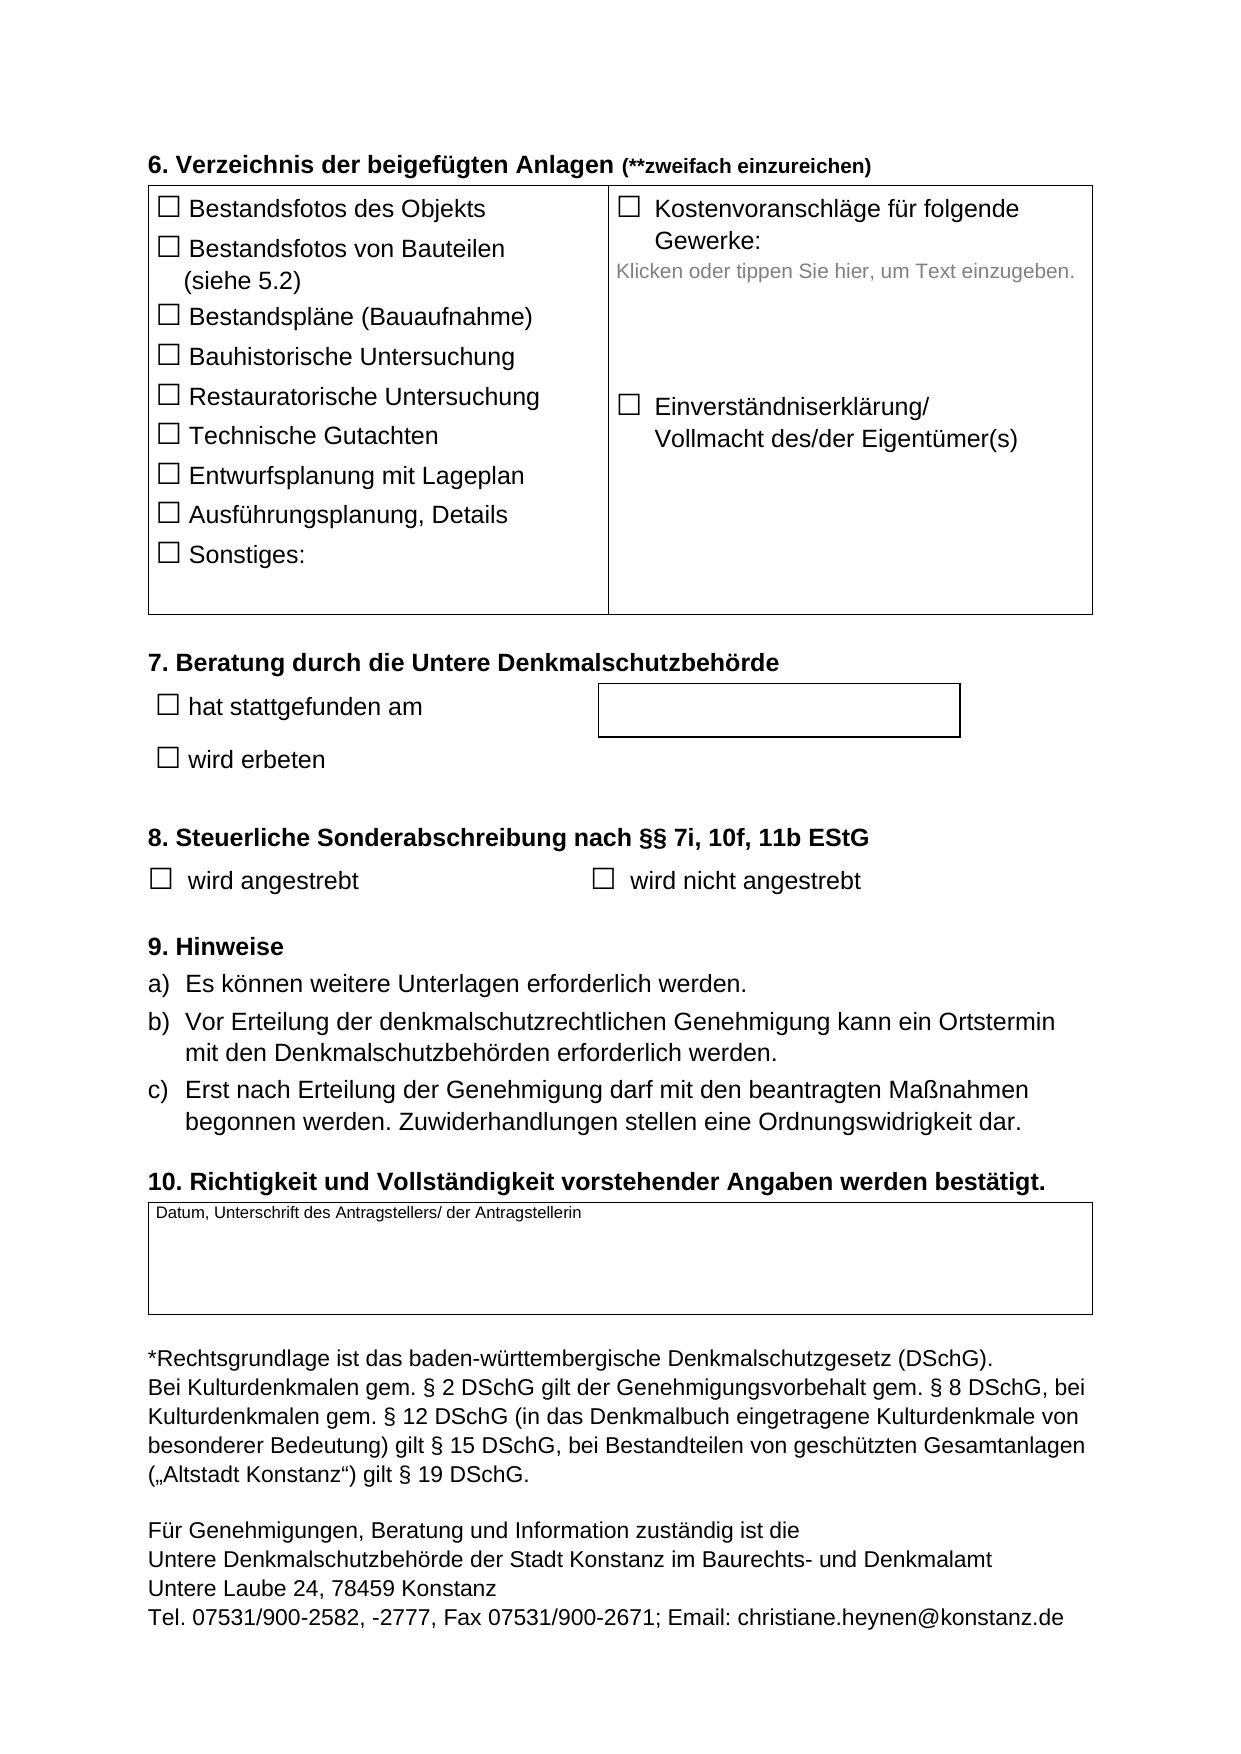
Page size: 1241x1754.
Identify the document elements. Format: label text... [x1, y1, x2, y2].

text 10. Richtigkeit und Vollständigkeit vorstehender Angaben werden bestätigt. [148, 1164, 1092, 1195]
text Für Genehmigungen, Beratung und Information zuständig ist die [148, 1514, 1092, 1543]
table_header Datum, Unterschrift des Antragstellers/ der Antragstellerin [149, 1203, 1092, 1314]
text 7. Beratung durch die Untere Denkmalschutzbehörde [148, 646, 1092, 677]
text 6. Verzeichnis der beigefügten Anlagen (**zweifach einzureichen) [148, 148, 1092, 179]
text *Rechtsgrundlage ist das baden-württembergische Denkmalschutzgesetz (DSchG). Bei Kulturdenkmalen gem. § 2 DSchG gilt der Genehmigungsvorbehalt gem. § 8 DSchG, bei Kulturdenkmalen gem. § 12 DSchG (in das Denkmalbuch eingetragene Kulturdenkmale von besonderer Bedeutung) gilt § 15 DSchG, bei Bestandteilen von geschützten Gesamtanlagen („Altstadt Konstanz“) gilt § 19 DSchG. [148, 1342, 1092, 1487]
table_header Bestandsfotos des Objekts Bestandsfotos von Bauteilen (siehe 5.2) Bestandspläne (Bauaufnahme) Bauhistorische Untersuchung Restauratorische Untersuchung Technische Gutachten Entwurfsplanung mit Lageplan Ausführungsplanung, Details Sonstiges: [149, 186, 608, 613]
text 8. Steuerliche Sonderabschreibung nach §§ 7i, 10f, 11b EStG [148, 821, 1092, 852]
text b) Vor Erteilung der denkmalschutzrechtlichen Genehmigung kann ein Ortstermin mit den Denkmalschutzbehörden erforderlich werden. [148, 1004, 1092, 1067]
text Tel. 07531/900-2582, -2777, Fax 07531/900-2671; Email: christiane.heynen@konstanz.de [148, 1601, 1092, 1631]
text Untere Laube 24, 78459 Konstanz [148, 1572, 1092, 1601]
text Untere Denkmalschutzbehörde der Stadt Konstanz im Baurechts- und Denkmalamt [148, 1543, 1092, 1572]
text wird angestrebt wird nicht angestrebt [148, 858, 1092, 898]
text c) Erst nach Erteilung der Genehmigung darf mit den beantragten Maßnahmen begonnen werden. Zuwiderhandlungen stellen eine Ordnungswidrigkeit dar. [148, 1073, 1092, 1135]
table_header Kostenvoranschläge für folgende Gewerke: Einverständniserklärung/ Vollmacht des/der Eigentümer(s) [609, 186, 1092, 613]
text a) Es können weitere Unterlagen erforderlich werden. [148, 967, 1092, 998]
table_header hat stattgefunden am [148, 683, 598, 736]
table_cell wird erbeten [148, 736, 960, 789]
table_header [599, 684, 959, 736]
text 9. Hinweise [148, 929, 1092, 960]
